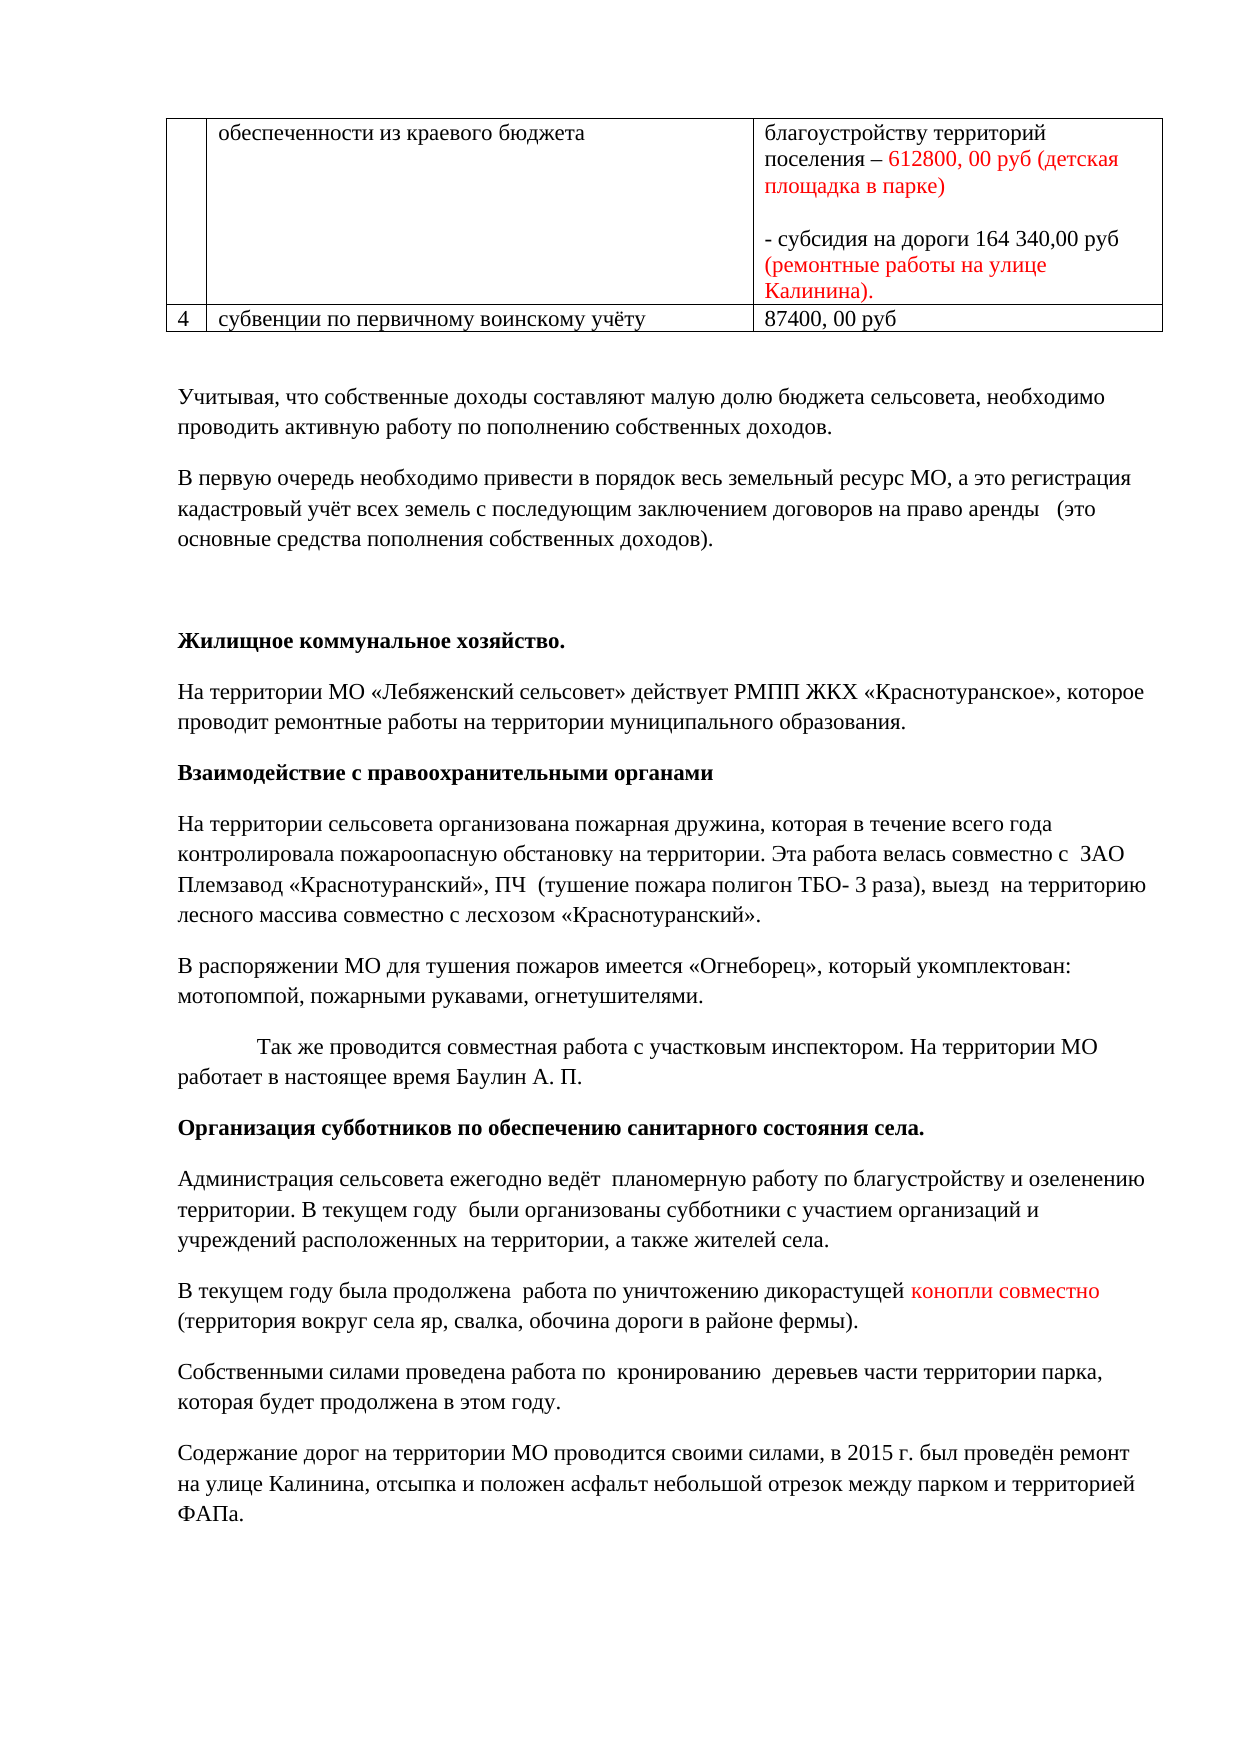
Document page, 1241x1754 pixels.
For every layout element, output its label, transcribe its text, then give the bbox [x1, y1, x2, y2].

text Взаимодействие с правоохранительными органами [177, 759, 1152, 786]
text Организация субботников по обеспечению санитарного состояния села. [177, 1114, 1152, 1141]
text На территории сельсовета организована пожарная дружина, которая в течение всего года контролировала пожароопасную обстановку на территории. Эта работа велась совместно с ЗАО Племзавод «Краснотуранский», ПЧ (тушение пожара полигон ТБО- 3 раза), выезд на территорию лесного массива совместно с лесхозом «Краснотуранский». [177, 810, 1152, 927]
text В текущем году была продолжена работа по уничтожению дикорастущей конопли совместно (территория вокруг села яр, свалка, обочина дороги в районе фермы). [177, 1277, 1152, 1333]
table_cell 3 [167, 119, 206, 304]
text Содержание дорог на территории МО проводится своими силами, в 2015 г. был проведён ремонт на улице Калинина, отсыпка и положен асфальт небольшой отрезок между парком и территорией ФАПа. [177, 1439, 1152, 1526]
text Собственными силами проведена работа по кронированию деревьев части территории парка, которая будет продолжена в этом году. [177, 1358, 1152, 1415]
text В первую очередь необходимо привести в порядок весь земельный ресурс МО, а это регистрация кадастровый учёт всех земель с последующим заключением договоров на право аренды (это основные средства пополнения собственных доходов). [177, 464, 1152, 551]
text Администрация сельсовета ежегодно ведёт планомерную работу по благустройству и озеленению территории. В текущем году были организованы субботники с участием организаций и учреждений расположенных на территории, а также жителей села. [177, 1165, 1152, 1252]
table_cell 4 [167, 305, 206, 331]
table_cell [207, 119, 753, 304]
text На территории МО «Лебяженский сельсовет» действует РМПП ЖКХ «Краснотуранское», которое проводит ремонтные работы на территории муниципального образования. [177, 678, 1152, 734]
text В распоряжении МО для тушения пожаров имеется «Огнеборец», который укомплектован: мотопомпой, пожарными рукавами, огнетушителями. [177, 952, 1152, 1008]
text Учитывая, что собственные доходы составляют малую долю бюджета сельсовета, необходимо проводить активную работу по пополнению собственных доходов. [177, 383, 1152, 440]
text Так же проводится совместная работа с участковым инспектором. На территории МО работает в настоящее время Баулин А. П. [177, 1033, 1152, 1090]
table_cell субвенции по первичному воинскому учёту [207, 305, 753, 331]
text Жилищное коммунальное хозяйство. [177, 627, 1152, 653]
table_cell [754, 119, 1162, 304]
table_cell 87400, 00 руб [754, 305, 1162, 331]
